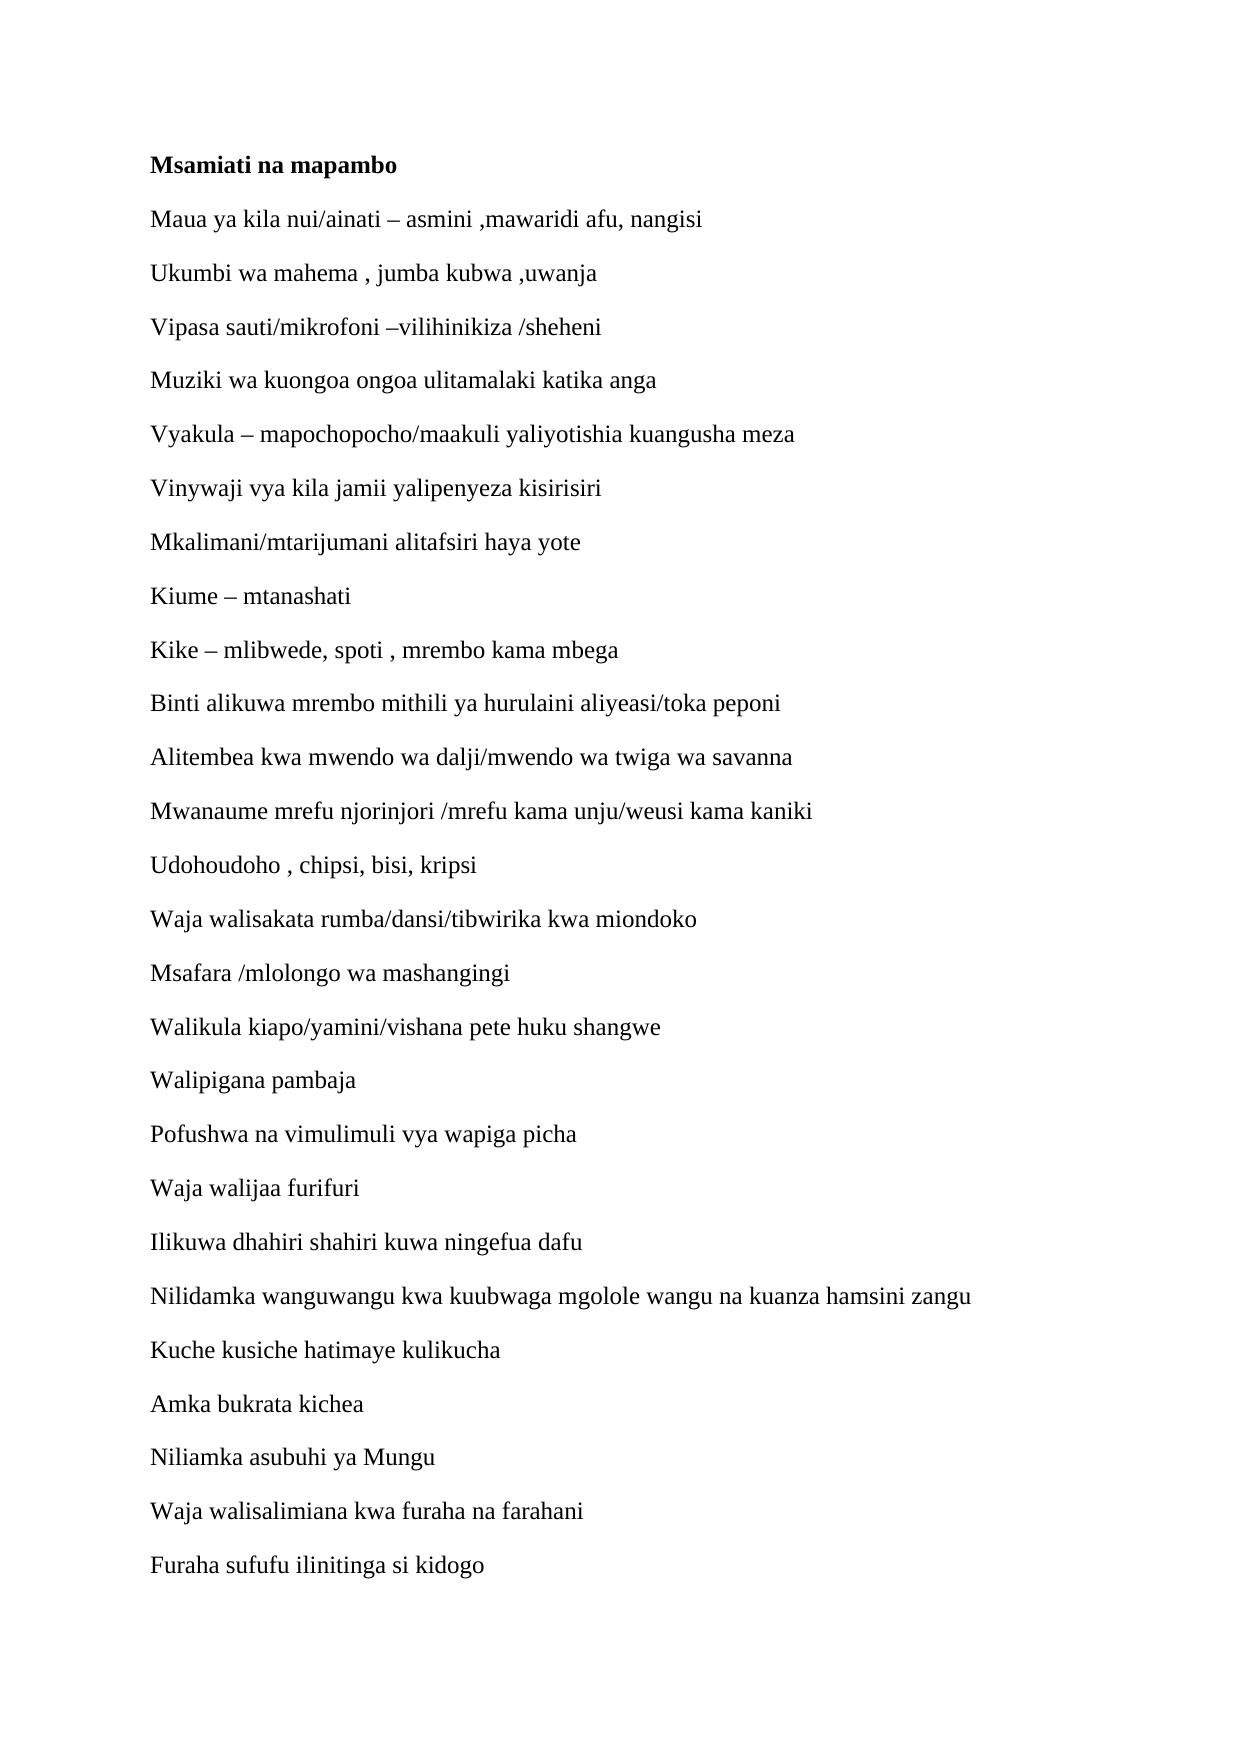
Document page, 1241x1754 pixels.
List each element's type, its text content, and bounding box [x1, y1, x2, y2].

text Pofushwa na vimulimuli vya wapiga picha [150, 1119, 1090, 1148]
text Ilikuwa dhahiri shahiri kuwa ningefua dafu [150, 1227, 1090, 1256]
text Amka bukrata kichea [150, 1389, 1090, 1417]
text Walikula kiapo/yamini/vishana pete huku shangwe [150, 1012, 1090, 1040]
text Mwanaume mrefu njorinjori /mrefu kama unju/weusi kama kaniki [150, 796, 1090, 825]
text Alitembea kwa mwendo wa dalji/mwendo wa twiga wa savanna [150, 742, 1090, 771]
text Niliamka asubuhi ya Mungu [150, 1442, 1090, 1471]
text Waja walisakata rumba/dansi/tibwirika kwa miondoko [150, 904, 1090, 933]
text Muziki wa kuongoa ongoa ulitamalaki katika anga [150, 365, 1090, 394]
text Waja walijaa furifuri [150, 1173, 1090, 1202]
text Kuche kusiche hatimaye kulikucha [150, 1335, 1090, 1363]
text Nilidamka wanguwangu kwa kuubwaga mgolole wangu na kuanza hamsini zangu [150, 1281, 1090, 1310]
text Binti alikuwa mrembo mithili ya hurulaini aliyeasi/toka peponi [150, 688, 1090, 717]
text Msamiati na mapambo [150, 150, 1090, 179]
text Walipigana pambaja [150, 1066, 1090, 1094]
text Kiume – mtanashati [150, 581, 1090, 609]
text Vinywaji vya kila jamii yalipenyeza kisirisiri [150, 473, 1090, 502]
text Vyakula – mapochopocho/maakuli yaliyotishia kuangusha meza [150, 419, 1090, 448]
text Ukumbi wa mahema , jumba kubwa ,uwanja [150, 258, 1090, 286]
text Furaha sufufu ilinitinga si kidogo [150, 1550, 1090, 1579]
text Kike – mlibwede, spoti , mrembo kama mbega [150, 635, 1090, 663]
text Udohoudoho , chipsi, bisi, kripsi [150, 850, 1090, 879]
text Vipasa sauti/mikrofoni –vilihinikiza /sheheni [150, 312, 1090, 340]
text Mkalimani/mtarijumani alitafsiri haya yote [150, 527, 1090, 556]
text Msafara /mlolongo wa mashangingi [150, 958, 1090, 987]
text Waja walisalimiana kwa furaha na farahani [150, 1496, 1090, 1525]
text Maua ya kila nui/ainati – asmini ,mawaridi afu, nangisi [150, 204, 1090, 233]
